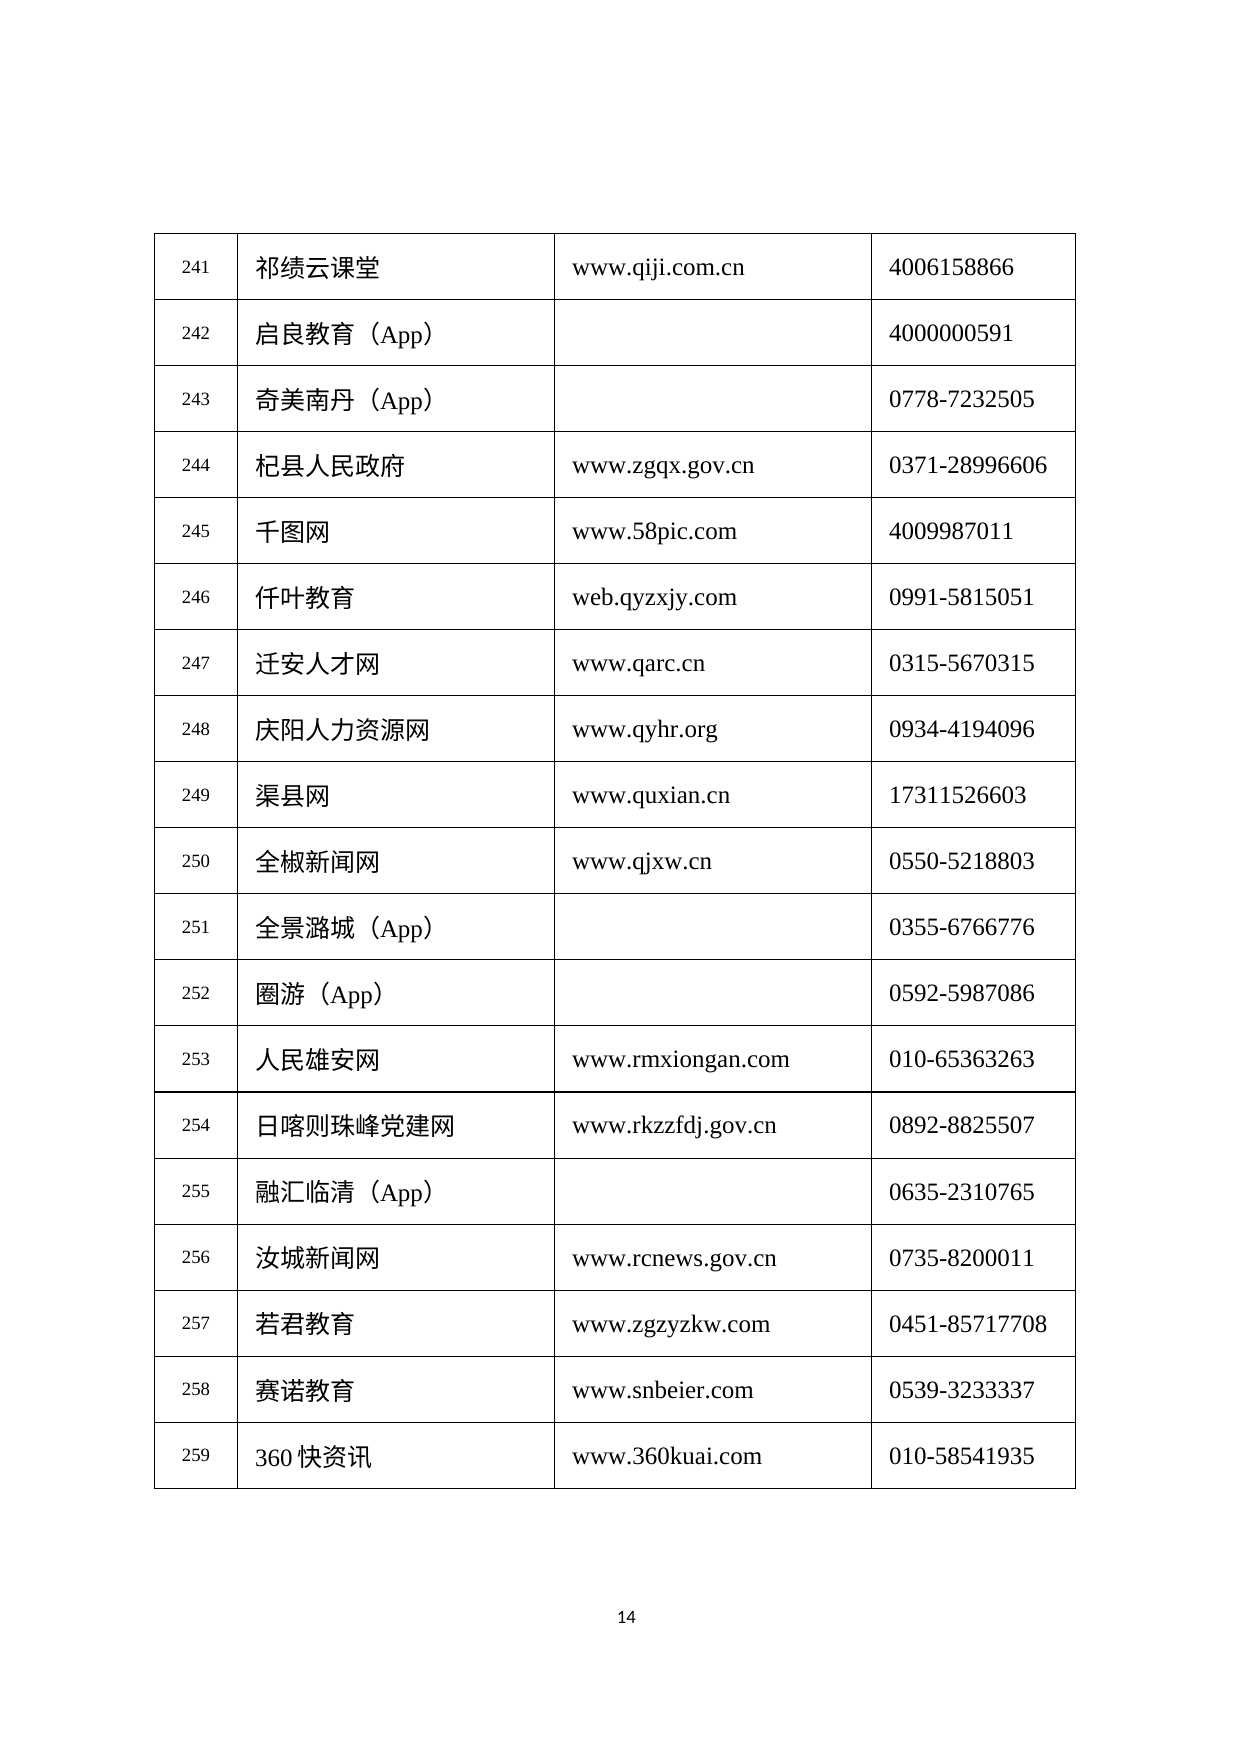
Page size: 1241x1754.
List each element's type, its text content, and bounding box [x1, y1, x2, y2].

table_cell 千图网 [238, 498, 554, 563]
table_cell www.58pic.com [555, 498, 871, 563]
table_cell 244 [155, 432, 237, 497]
table_cell [555, 894, 871, 959]
table_cell 赛诺教育 [238, 1357, 554, 1422]
table_cell 010-65363263 [872, 1026, 1075, 1091]
table_cell 祁绩云课堂 [238, 234, 554, 299]
table_cell 全景潞城（App） [238, 894, 554, 959]
table_cell 259 [155, 1423, 237, 1488]
table_cell www.zgqx.gov.cn [555, 432, 871, 497]
table_cell 圈游（App） [238, 960, 554, 1025]
table_cell 启良教育（App） [238, 300, 554, 365]
table_cell 日喀则珠峰党建网 [238, 1093, 554, 1157]
table_cell 255 [155, 1159, 237, 1223]
table_cell 245 [155, 498, 237, 563]
table_cell 0451-85717708 [872, 1291, 1075, 1356]
table_cell 246 [155, 564, 237, 629]
table_cell 4009987011 [872, 498, 1075, 563]
table_cell 全椒新闻网 [238, 828, 554, 893]
table_cell 0539-3233337 [872, 1357, 1075, 1422]
table_cell 迁安人才网 [238, 630, 554, 695]
table_cell 奇美南丹（App） [238, 366, 554, 431]
table_cell www.rmxiongan.com [555, 1026, 871, 1091]
table_cell 248 [155, 696, 237, 761]
table_cell www.rcnews.gov.cn [555, 1225, 871, 1289]
table_cell 258 [155, 1357, 237, 1422]
table_cell 4006158866 [872, 234, 1075, 299]
table_cell 若君教育 [238, 1291, 554, 1356]
table_cell 0635-2310765 [872, 1159, 1075, 1223]
table_cell 0991-5815051 [872, 564, 1075, 629]
table_cell 0355-6766776 [872, 894, 1075, 959]
table_cell 仟叶教育 [238, 564, 554, 629]
table_cell 0934-4194096 [872, 696, 1075, 761]
table_cell 247 [155, 630, 237, 695]
table_cell 17311526603 [872, 762, 1075, 827]
table_cell www.qjxw.cn [555, 828, 871, 893]
table_cell 249 [155, 762, 237, 827]
table_cell www.qyhr.org [555, 696, 871, 761]
table_cell 257 [155, 1291, 237, 1356]
table_cell 360快资讯 [238, 1423, 554, 1488]
table_cell 0892-8825507 [872, 1093, 1075, 1157]
table_cell www.quxian.cn [555, 762, 871, 827]
table_cell 渠县网 [238, 762, 554, 827]
table_cell [555, 1159, 871, 1223]
table_cell www.snbeier.com [555, 1357, 871, 1422]
table_cell 254 [155, 1093, 237, 1157]
table_cell 0778-7232505 [872, 366, 1075, 431]
table_cell www.zgzyzkw.com [555, 1291, 871, 1356]
table_cell 融汇临清（App） [238, 1159, 554, 1223]
table_cell 0735-8200011 [872, 1225, 1075, 1289]
table_cell 241 [155, 234, 237, 299]
table_cell 庆阳人力资源网 [238, 696, 554, 761]
table_cell 4000000591 [872, 300, 1075, 365]
table_cell www.qiji.com.cn [555, 234, 871, 299]
table_cell 汝城新闻网 [238, 1225, 554, 1289]
table_cell 0550-5218803 [872, 828, 1075, 893]
table_cell www.360kuai.com [555, 1423, 871, 1488]
table_cell 0315-5670315 [872, 630, 1075, 695]
table_cell 010-58541935 [872, 1423, 1075, 1488]
table_cell [555, 960, 871, 1025]
table_cell [555, 300, 871, 365]
table_cell 256 [155, 1225, 237, 1289]
table_cell 253 [155, 1026, 237, 1091]
table_cell www.rkzzfdj.gov.cn [555, 1093, 871, 1157]
table_cell 0371-28996606 [872, 432, 1075, 497]
table_cell 0592-5987086 [872, 960, 1075, 1025]
table_cell 252 [155, 960, 237, 1025]
table_cell 242 [155, 300, 237, 365]
table_cell 杞县人民政府 [238, 432, 554, 497]
table_cell 251 [155, 894, 237, 959]
table_cell web.qyzxjy.com [555, 564, 871, 629]
table_cell 250 [155, 828, 237, 893]
table_cell 人民雄安网 [238, 1026, 554, 1091]
table_cell [555, 366, 871, 431]
table_cell www.qarc.cn [555, 630, 871, 695]
table_cell 243 [155, 366, 237, 431]
